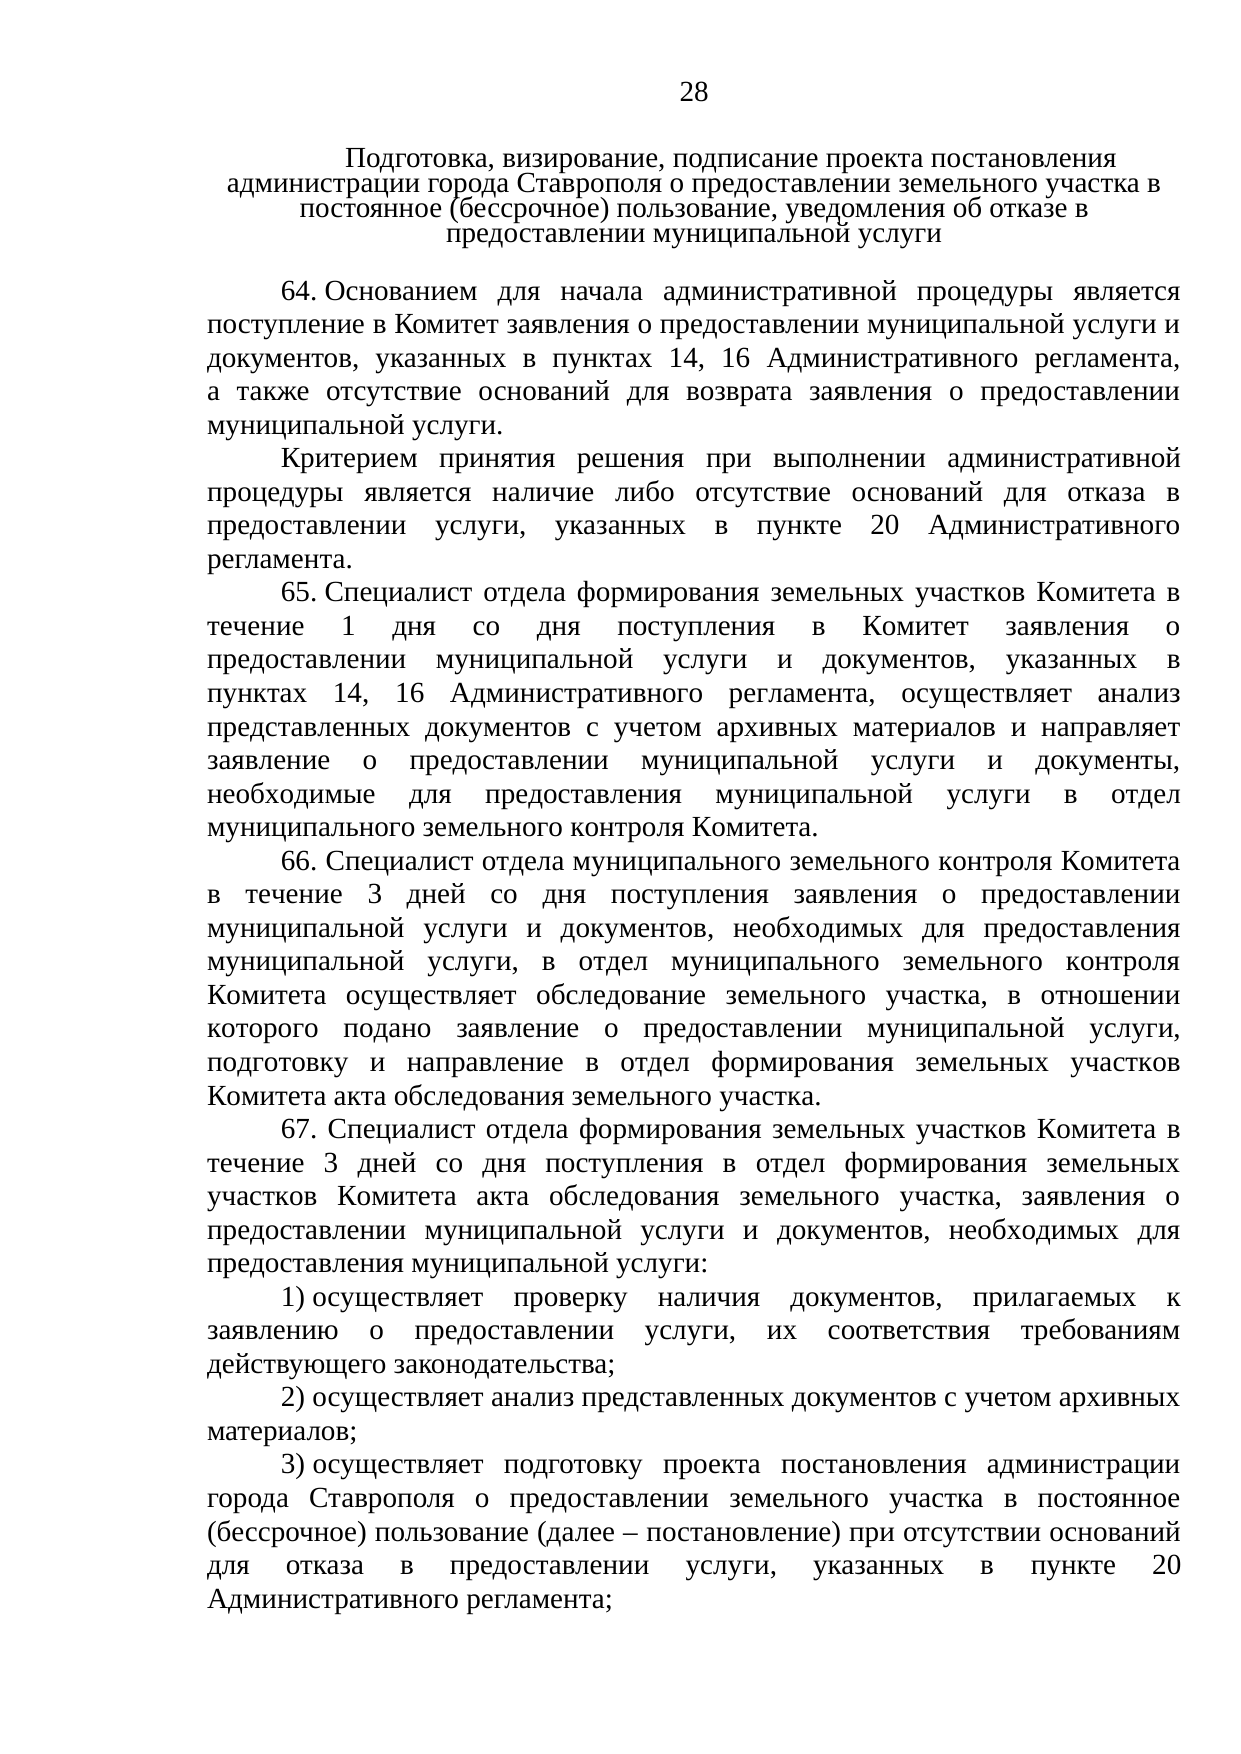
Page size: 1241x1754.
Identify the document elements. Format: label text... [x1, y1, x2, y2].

text 65. Специалист отдела формирования земельных участков Комитета в течение 1 дня со дня поступления в Комитет заявления о предоставлении муниципальной услуги и документов, указанных в пунктах 14, 16 Административного регламента, осуществляет анализ представленных документов с учетом архивных материалов и направляет заявление о предоставлении муниципальной услуги и документы, необходимые для предоставления муниципальной услуги в отдел муниципального земельного контроля Комитета. [207, 574, 1181, 843]
text 66. Специалист отдела муниципального земельного контроля Комитета в течение 3 дней со дня поступления заявления о предоставлении муниципальной услуги и документов, необходимых для предоставления муниципальной услуги, в отдел муниципального земельного контроля Комитета осуществляет обследование земельного участка, в отношении которого подано заявление о предоставлении муниципальной услуги, подготовку и направление в отдел формирования земельных участков Комитета акта обследования земельного участка. [207, 843, 1181, 1111]
text Критерием принятия решения при выполнении административной процедуры является наличие либо отсутствие оснований для отказа в предоставлении услуги, указанных в пункте 20 Административного регламента. [207, 440, 1181, 574]
text Подготовка, визирование, подписание проекта постановления администрации города Ставрополя о предоставлении земельного участка в постоянное (бессрочное) пользование, уведомления об отказе в предоставлении муниципальной услуги [207, 148, 1181, 248]
text 1) осуществляет проверку наличия документов, прилагаемых к заявлению о предоставлении услуги, их соответствия требованиям действующего законодательства; [207, 1279, 1181, 1379]
text 3) осуществляет подготовку проекта постановления администрации города Ставрополя о предоставлении земельного участка в постоянное (бессрочное) пользование (далее – постановление) при отсутствии оснований для отказа в предоставлении услуги, указанных в пункте 20 Административного регламента; [207, 1447, 1181, 1614]
text 67. Специалист отдела формирования земельных участков Комитета в течение 3 дней со дня поступления в отдел формирования земельных участков Комитета акта обследования земельного участка, заявления о предоставлении муниципальной услуги и документов, необходимых для предоставления муниципальной услуги: [207, 1111, 1181, 1279]
text 2) осуществляет анализ представленных документов с учетом архивных материалов; [207, 1379, 1181, 1447]
text 64. Основанием для начала административной процедуры является поступление в Комитет заявления о предоставлении муниципальной услуги и документов, указанных в пунктах 14, 16 Административного регламента, а также отсутствие оснований для возврата заявления о предоставлении муниципальной услуги. [207, 273, 1181, 440]
